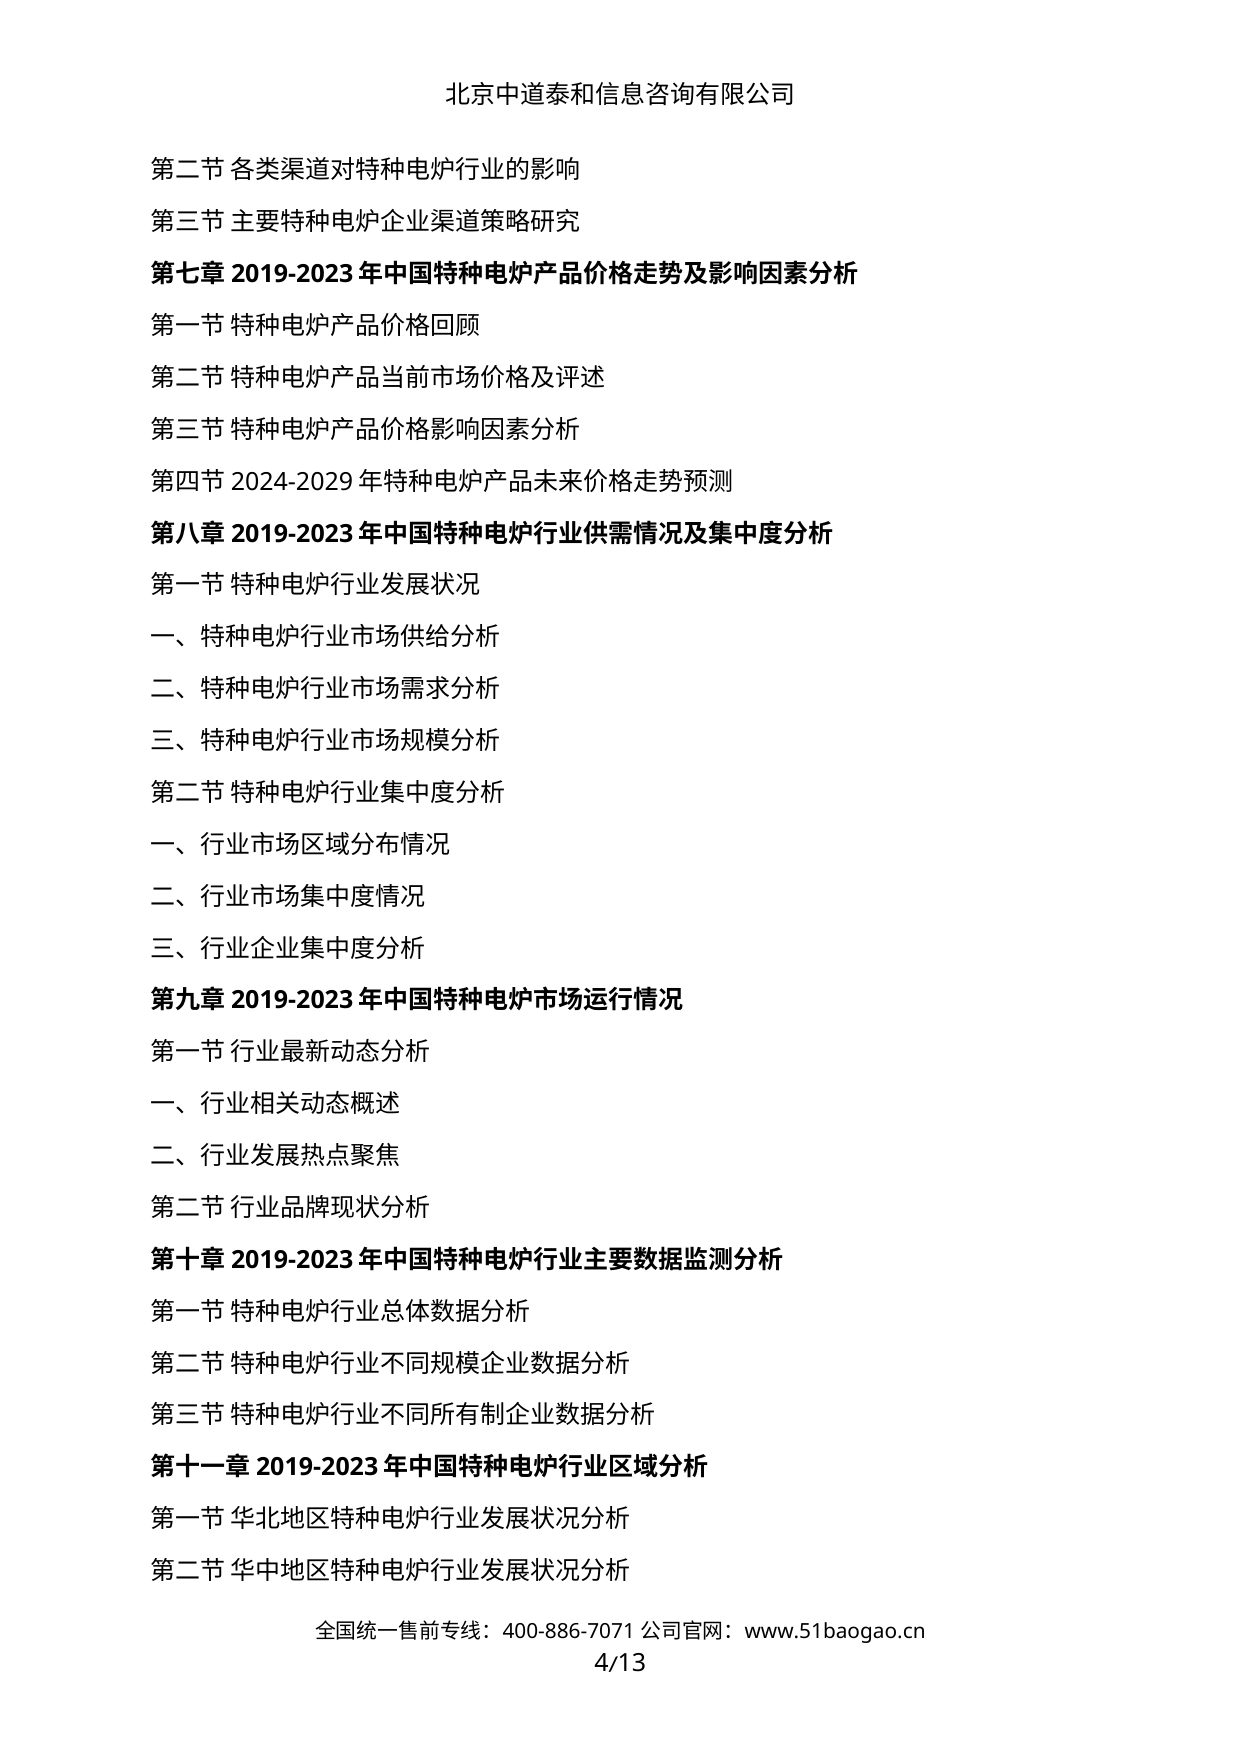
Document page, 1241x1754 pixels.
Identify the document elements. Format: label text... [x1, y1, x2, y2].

text 第二节 行业品牌现状分析 [150, 1187, 1090, 1224]
text 一、行业相关动态概述 [150, 1084, 1090, 1120]
text 第四节 2024-2029年特种电炉产品未来价格走势预测 [150, 461, 1090, 497]
text 二、特种电炉行业市场需求分析 [150, 669, 1090, 705]
text 第七章 2019-2023年中国特种电炉产品价格走势及影响因素分析 [150, 254, 1090, 290]
text 第一节 华北地区特种电炉行业发展状况分析 [150, 1499, 1090, 1535]
text 第三节 特种电炉产品价格影响因素分析 [150, 409, 1090, 446]
text 第二节 特种电炉产品当前市场价格及评述 [150, 357, 1090, 394]
text 第十一章 2019-2023年中国特种电炉行业区域分析 [150, 1447, 1090, 1483]
text 二、行业发展热点聚焦 [150, 1136, 1090, 1172]
text 一、行业市场区域分布情况 [150, 824, 1090, 861]
text 第三节 特种电炉行业不同所有制企业数据分析 [150, 1395, 1090, 1431]
text 二、行业市场集中度情况 [150, 876, 1090, 912]
text 第八章 2019-2023年中国特种电炉行业供需情况及集中度分析 [150, 513, 1090, 549]
text 第二节 各类渠道对特种电炉行业的影响 [150, 150, 1090, 186]
text 第二节 特种电炉行业不同规模企业数据分析 [150, 1343, 1090, 1379]
text 第十章 2019-2023年中国特种电炉行业主要数据监测分析 [150, 1239, 1090, 1276]
text 第一节 特种电炉产品价格回顾 [150, 306, 1090, 342]
text 第三节 主要特种电炉企业渠道策略研究 [150, 202, 1090, 238]
text 三、行业企业集中度分析 [150, 928, 1090, 964]
text 第二节 特种电炉行业集中度分析 [150, 772, 1090, 809]
text 三、特种电炉行业市场规模分析 [150, 721, 1090, 757]
text 一、特种电炉行业市场供给分析 [150, 617, 1090, 653]
text 第二节 华中地区特种电炉行业发展状况分析 [150, 1551, 1090, 1587]
text 第九章 2019-2023年中国特种电炉市场运行情况 [150, 980, 1090, 1016]
text 第一节 特种电炉行业总体数据分析 [150, 1291, 1090, 1327]
text 第一节 行业最新动态分析 [150, 1032, 1090, 1068]
text 第一节 特种电炉行业发展状况 [150, 565, 1090, 601]
